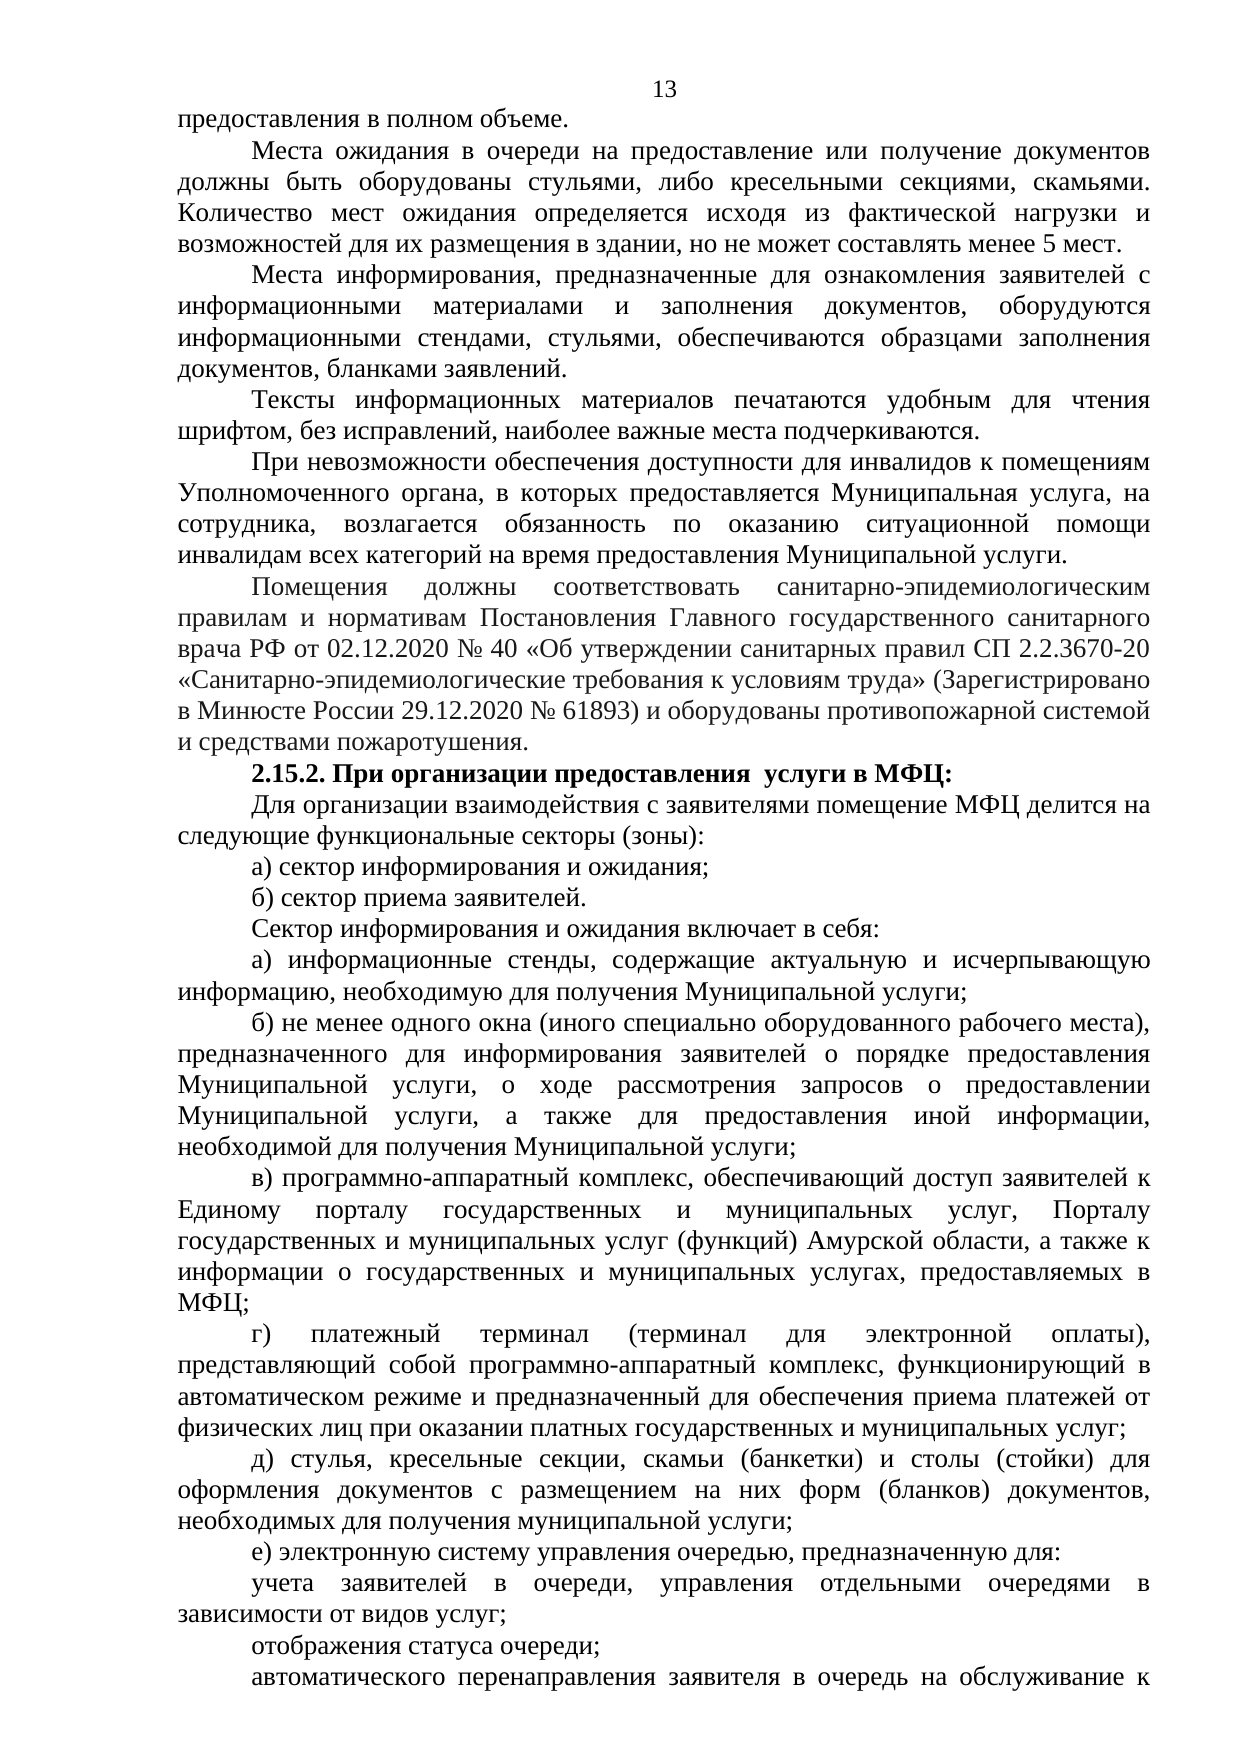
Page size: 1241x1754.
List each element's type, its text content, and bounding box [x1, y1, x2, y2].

text Для организации взаимодействия с заявителями помещение МФЦ делится на следующие функциональные секторы (зоны): [177, 788, 1152, 850]
text а) сектор информирования и ожидания; [177, 850, 1152, 881]
text отображения статуса очереди; [177, 1629, 1152, 1660]
text г) платежный терминал (терминал для электронной оплаты), представляющий собой программно-аппаратный комплекс, функционирующий в автоматическом режиме и предназначенный для обеспечения приема платежей от физических лиц при оказании платных государственных и муниципальных услуг; [177, 1317, 1152, 1442]
text д) стулья, кресельные секции, скамьи (банкетки) и столы (стойки) для оформления документов с размещением на них форм (бланков) документов, необходимых для получения муниципальной услуги; [177, 1442, 1152, 1535]
text При невозможности обеспечения доступности для инвалидов к помещениям Уполномоченного органа, в которых предоставляется Муниципальная услуга, на сотрудника, возлагается обязанность по оказанию ситуационной помощи инвалидам всех категорий на время предоставления Муниципальной услуги. [177, 445, 1152, 570]
text б) не менее одного окна (иного специально оборудованного рабочего места), предназначенного для информирования заявителей о порядке предоставления Муниципальной услуги, о ходе рассмотрения запросов о предоставлении Муниципальной услуги, а также для предоставления иной информации, необходимой для получения Муниципальной услуги; [177, 1006, 1152, 1162]
text б) сектор приема заявителей. [177, 881, 1152, 912]
text Сектор информирования и ожидания включает в себя: [177, 912, 1152, 943]
text в) программно-аппаратный комплекс, обеспечивающий доступ заявителей к Единому порталу государственных и муниципальных услуг, Порталу государственных и муниципальных услуг (функций) Амурской области, а также к информации о государственных и муниципальных услугах, предоставляемых в МФЦ; [177, 1162, 1152, 1317]
text Места ожидания в очереди на предоставление или получение документов должны быть оборудованы стульями, либо кресельными секциями, скамьями. Количество мест ожидания определяется исходя из фактической нагрузки и возможностей для их размещения в здании, но не может составлять менее 5 мест. [177, 134, 1152, 258]
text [177, 1660, 1152, 1691]
text а) информационные стенды, содержащие актуальную и исчерпывающую информацию, необходимую для получения Муниципальной услуги; [177, 943, 1152, 1006]
text е) электронную систему управления очередью, предназначенную для: [177, 1535, 1152, 1566]
text Тексты информационных материалов печатаются удобным для чтения шрифтом, без исправлений, наиболее важные места подчеркиваются. [177, 383, 1152, 445]
text Места информирования, предназначенные для ознакомления заявителей с информационными материалами и заполнения документов, оборудуются информационными стендами, стульями, обеспечиваются образцами заполнения документов, бланками заявлений. [177, 258, 1152, 383]
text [177, 103, 1152, 134]
text учета заявителей в очереди, управления отдельными очередями в зависимости от видов услуг; [177, 1566, 1152, 1629]
text Помещения должны соответствовать санитарно-эпидемиологическим правилам и нормативам Постановления Главного государственного санитарного врача РФ от 02.12.2020 № 40 «Об утверждении санитарных правил СП 2.2.3670-20 «Санитарно-эпидемиологические требования к условиям труда» (Зарегистрировано в Минюсте России 29.12.2020 № 61893) и оборудованы противопожарной системой и средствами пожаротушения. [177, 570, 1152, 757]
text 2.15.2. При организации предоставления услуги в МФЦ: [177, 757, 1152, 788]
